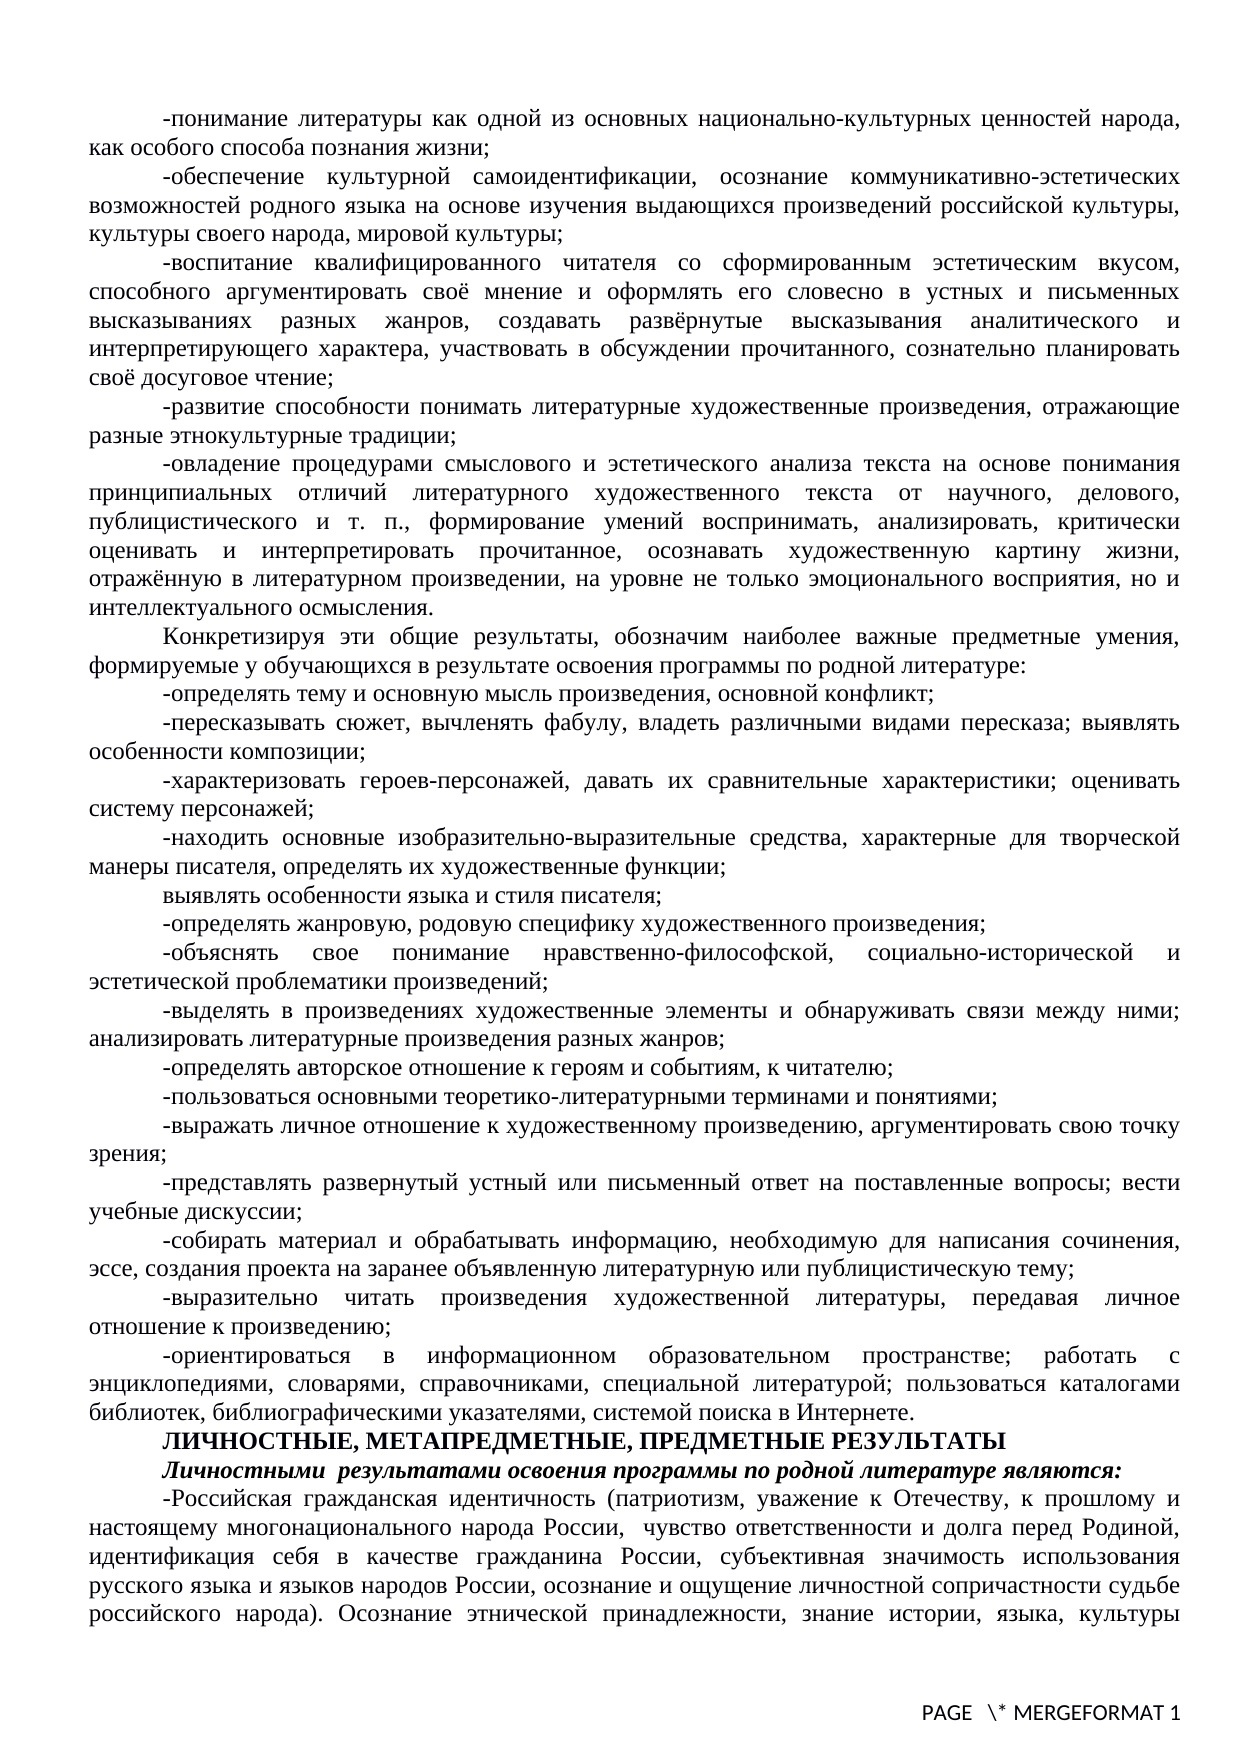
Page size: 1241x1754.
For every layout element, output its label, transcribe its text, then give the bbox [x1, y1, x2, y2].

text -развитие способности понимать литературные художественные произведения, отражающие разные этнокультурные традиции; [88, 391, 1181, 448]
text -ориентироваться в информационном образовательном пространстве; работать с энциклопедиями, словарями, справочниками, специальной литературой; пользоваться каталогами библиотек, библиографическими указателями, системой поиска в Интернете. [88, 1340, 1181, 1426]
text -выделять в произведениях художественные элементы и обнаруживать связи между ними; анализировать литературные произведения разных жанров; [88, 995, 1181, 1052]
text -овладение процедурами смыслового и эстетического анализа текста на основе понимания принципиальных отличий литературного художественного текста от научного, делового, публицистического и т. п., формирование умений воспринимать, анализировать, критически оценивать и интерпретировать прочитанное, осознавать художественную картину жизни, отражённую в литературном произведении, на уровне не только эмоционального восприятия, но и интеллектуального осмысления. [88, 448, 1181, 621]
text -выразительно читать произведения художественной литературы, передавая личное отношение к произведению; [88, 1282, 1181, 1340]
text -обеспечение культурной самоидентификации, осознание коммуникативно-эстетических возможностей родного языка на основе изучения выдающихся произведений российской культуры, культуры своего народа, мировой культуры; [88, 161, 1181, 247]
text -пересказывать сюжет, вычленять фабулу, владеть различными видами пересказа; выявлять особенности композиции; [88, 707, 1181, 765]
text -собирать материал и обрабатывать информацию, необходимую для написания сочинения, эссе, создания проекта на заранее объявленную литературную или публицистическую тему; [88, 1225, 1181, 1282]
text -представлять развернутый устный или письменный ответ на поставленные вопросы; вести учебные дискуссии; [88, 1167, 1181, 1225]
text ЛИЧНОСТНЫЕ, МЕТАПРЕДМЕТНЫЕ, ПРЕДМЕТНЫЕ РЕЗУЛЬТАТЫ [88, 1426, 1181, 1455]
text -воспитание квалифицированного читателя со сформированным эстетическим вкусом, способного аргументировать своё мнение и оформлять его словесно в устных и письменных высказываниях разных жанров, создавать развёрнутые высказывания аналитического и интерпретирующего характера, участвовать в обсуждении прочитанного, сознательно планировать своё досуговое чтение; [88, 247, 1181, 391]
text -определять авторское отношение к героям и событиям, к читателю; [88, 1052, 1181, 1081]
text -характеризовать героев-персонажей, давать их сравнительные характеристики; оценивать систему персонажей; [88, 765, 1181, 822]
text -определять жанровую, родовую специфику художественного произведения; [88, 908, 1181, 937]
text Конкретизируя эти общие результаты, обозначим наиболее важные предметные умения, формируемые у обучающихся в результате освоения программы по родной литературе: [88, 621, 1181, 678]
text -выражать личное отношение к художественному произведению, аргументировать свою точку зрения; [88, 1110, 1181, 1167]
text -пользоваться основными теоретико-литературными терминами и понятиями; [88, 1081, 1181, 1110]
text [88, 1483, 1181, 1627]
text выявлять особенности языка и стиля писателя; [88, 880, 1181, 908]
text -определять тему и основную мысль произведения, основной конфликт; [88, 678, 1181, 707]
text -объяснять свое понимание нравственно-философской, социально-исторической и эстетической проблематики произведений; [88, 937, 1181, 995]
text -находить основные изобразительно-выразительные средства, характерные для творческой манеры писателя, определять их художественные функции; [88, 822, 1181, 880]
text Личностными результатами освоения программы по родной литературе являются: [88, 1455, 1181, 1483]
text -понимание литературы как одной из основных национально-культурных ценностей народа, как особого способа познания жизни; [88, 103, 1181, 161]
